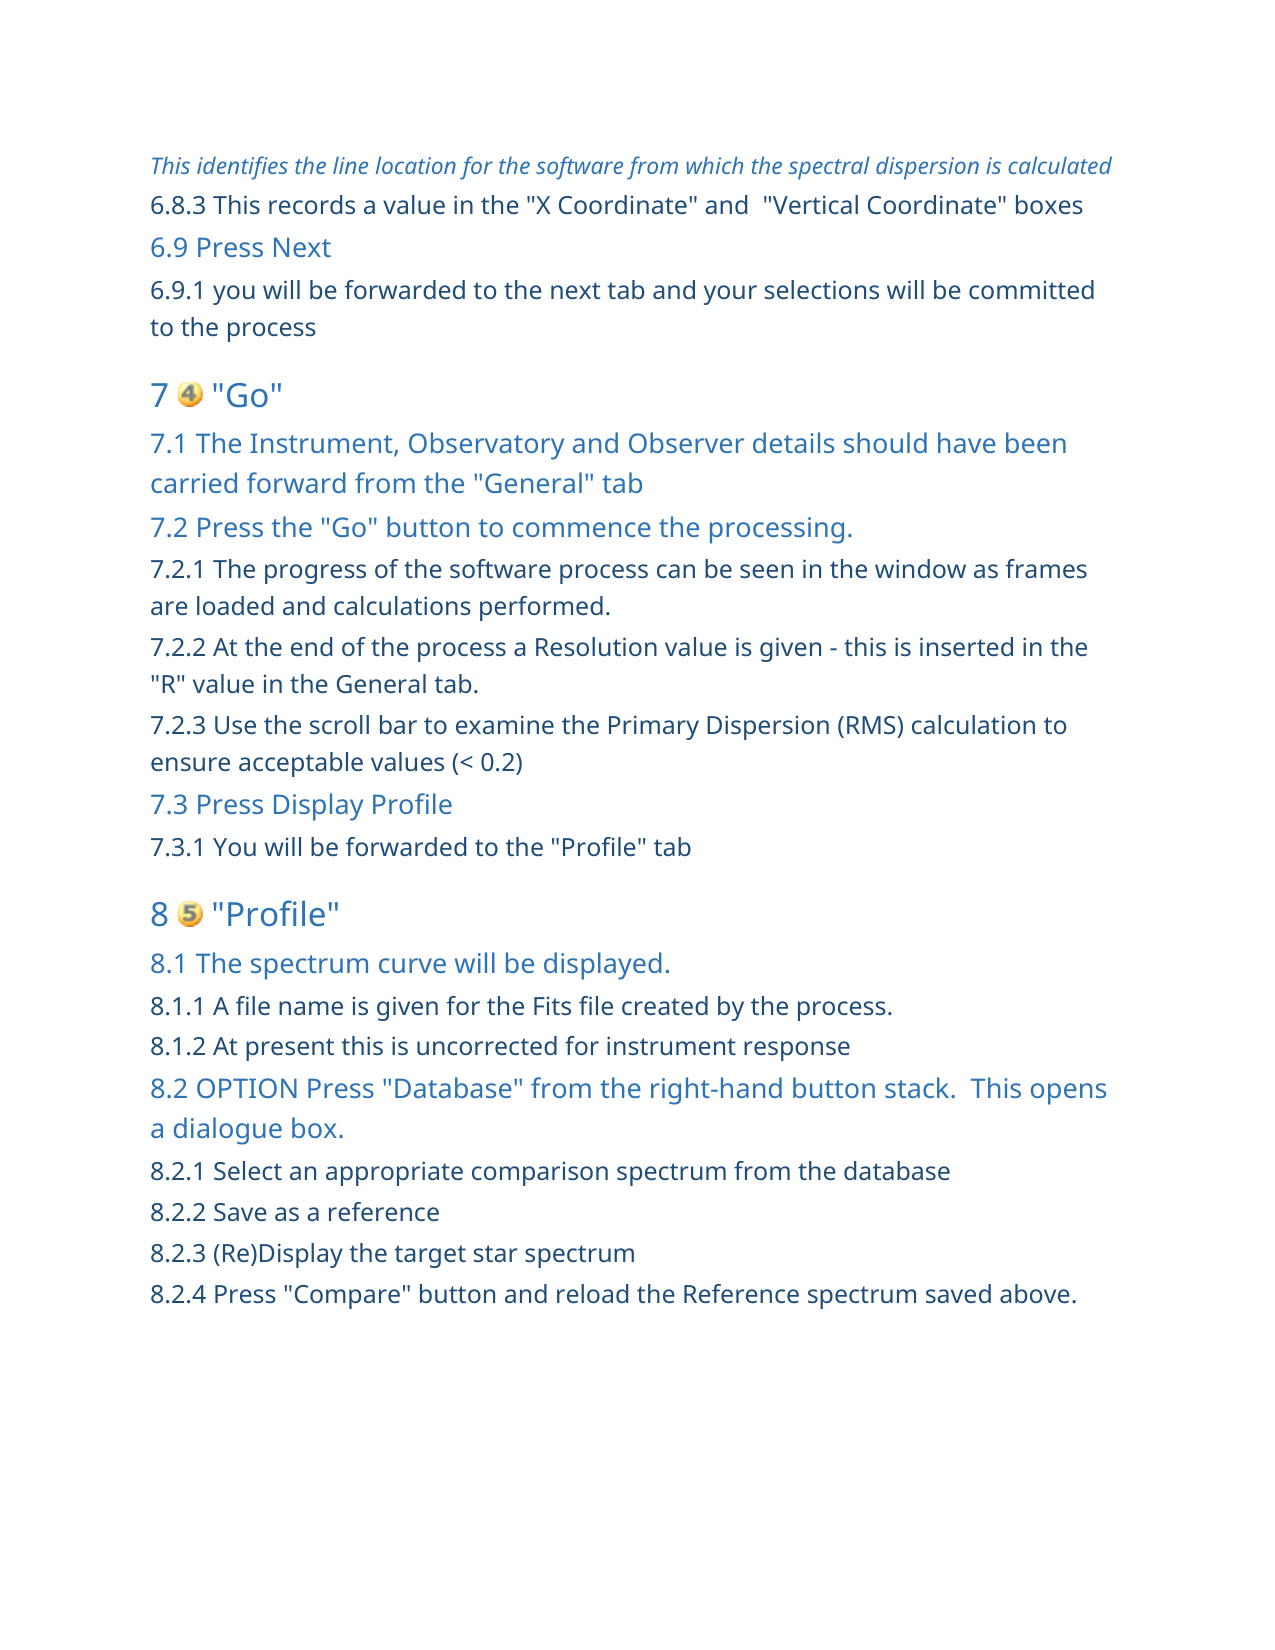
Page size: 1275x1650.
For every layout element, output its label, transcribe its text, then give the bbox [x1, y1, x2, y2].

text Press Next [150, 229, 1125, 266]
text The Instrument, Observatory and Observer details should have been carried forward from the "General" tab [150, 424, 1125, 501]
text Press the "Go" button to commence the processing. [150, 508, 1125, 545]
text At the end of the process a Resolution value is given - this is inserted in the "R" value in the General tab. [150, 630, 1125, 701]
picture [177, 901, 203, 927]
text This records a value in the "X Coordinate" and "Vertical Coordinate" boxes [150, 188, 1125, 222]
text A file name is given for the Fits file created by the process. [150, 988, 1125, 1022]
text This identifies the line location for the software from which the spectral dispersion is calculated [150, 150, 1125, 181]
text Select an appropriate comparison spectrum from the database [150, 1154, 1125, 1188]
text The progress of the software process can be seen in the window as frames are loaded and calculations performed. [150, 552, 1125, 623]
text (Re)Display the target star spectrum [150, 1236, 1125, 1270]
text Use the scroll bar to examine the Primary Dispersion (RMS) calculation to ensure acceptable values (< 0.2) [150, 708, 1125, 778]
text you will be forwarded to the next tab and your selections will be committed to the process [150, 273, 1125, 344]
text OPTION Press "Database" from the right-hand button stack. This opens a dialogue box. [150, 1070, 1125, 1147]
text Press "Compare" button and reload the Reference spectrum saved above. [150, 1277, 1125, 1311]
text Save as a reference [150, 1195, 1125, 1229]
text At present this is uncorrected for instrument response [150, 1029, 1125, 1063]
text Press Display Profile [150, 785, 1125, 822]
text You will be forwarded to the "Profile" tab [150, 829, 1125, 863]
text The spectrum curve will be displayed. [150, 944, 1125, 981]
text "Profile" [150, 891, 1125, 936]
picture [177, 382, 203, 407]
text "Go" [150, 371, 1125, 417]
